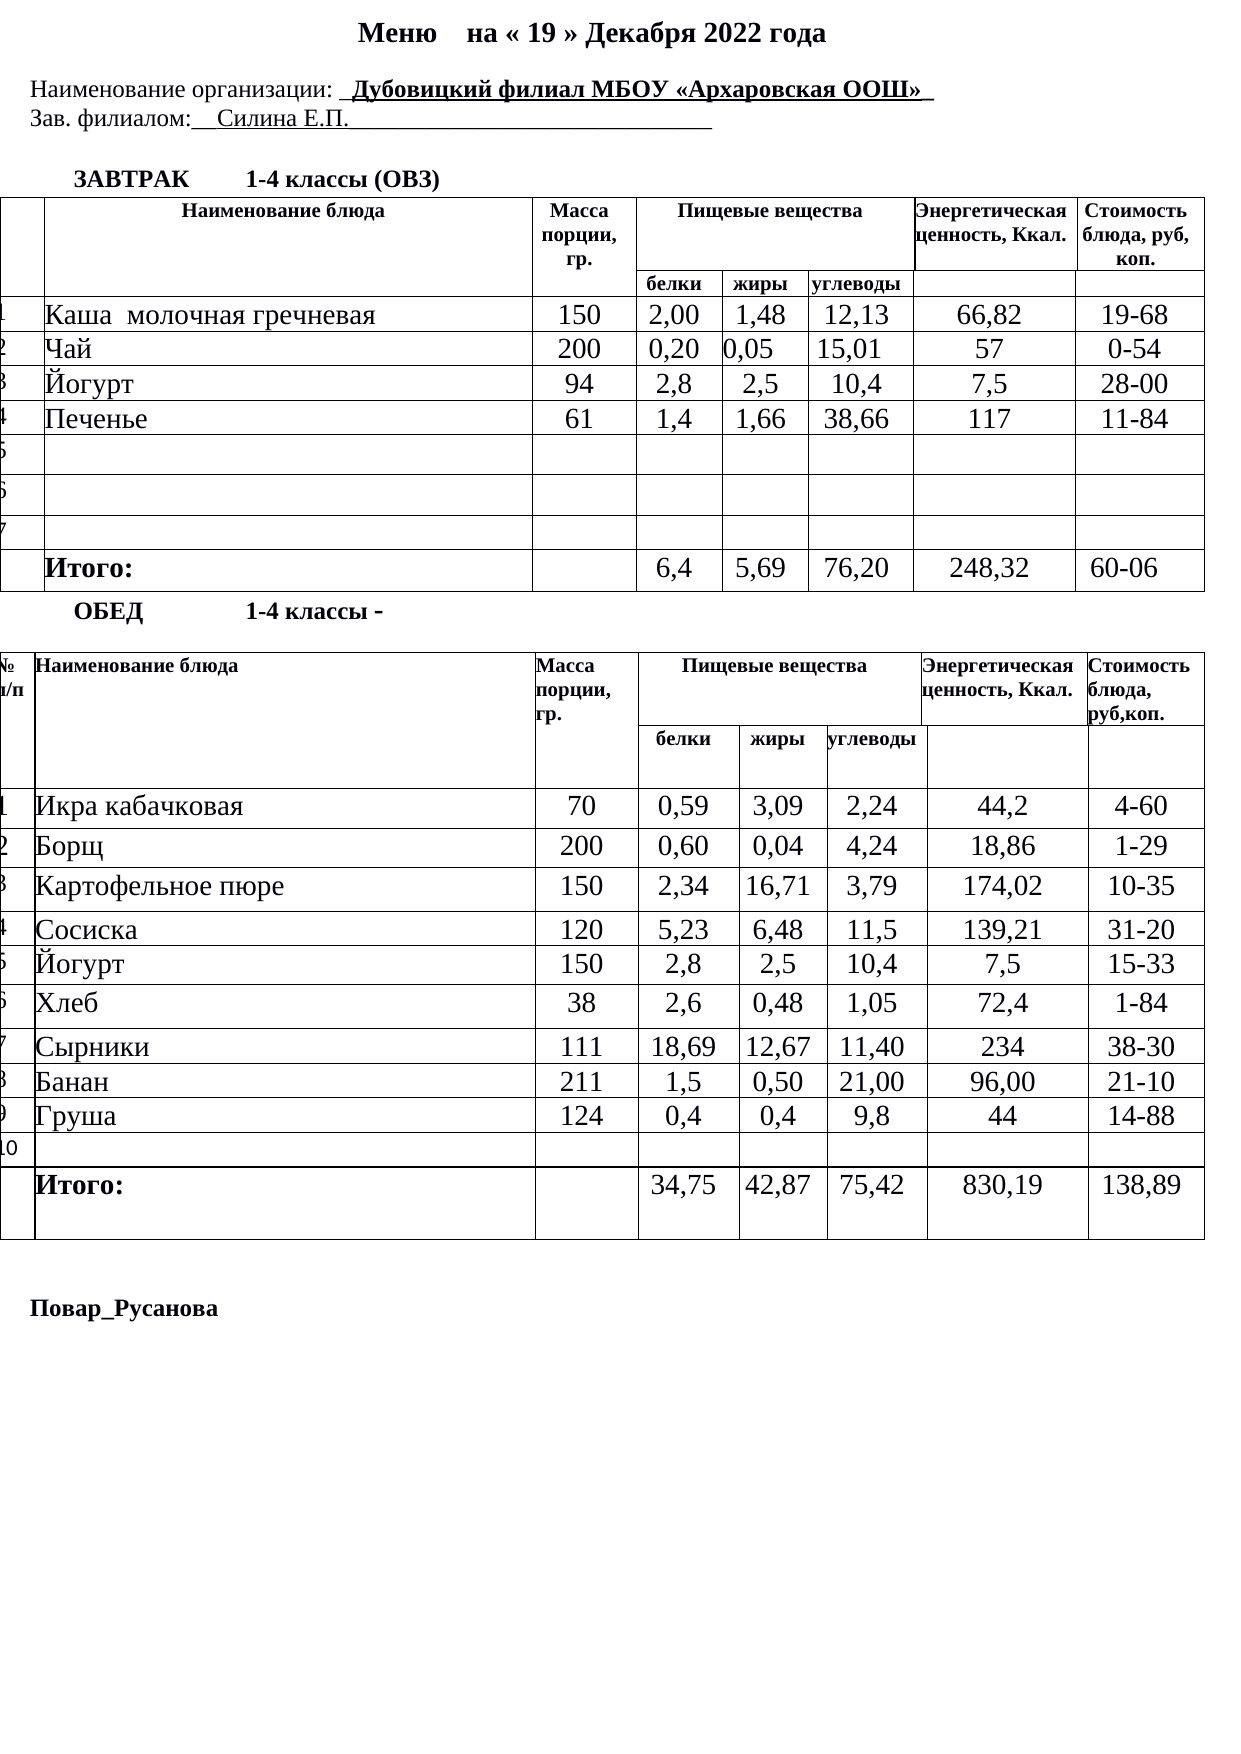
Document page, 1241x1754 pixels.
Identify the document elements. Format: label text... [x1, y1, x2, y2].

table_cell 1,48 [723, 297, 808, 331]
table_cell 4-60 [1089, 789, 1204, 827]
table_cell 1 [1, 789, 34, 827]
table_cell 1,5 [639, 1064, 739, 1097]
table_cell 9 [1, 1098, 34, 1132]
table_cell 0,50 [740, 1064, 827, 1097]
table_cell 2,8 [639, 946, 739, 984]
table_cell 0-54 [1076, 332, 1204, 365]
table_cell 211 [536, 1064, 638, 1097]
text ОБЕД 1-4 классы - [29, 592, 1226, 626]
table_cell 2 [1, 332, 44, 365]
table_cell 7 [1, 1029, 34, 1063]
table_cell [928, 726, 1088, 787]
table_cell 1,05 [828, 985, 927, 1028]
table_cell 248,32 [914, 550, 1075, 591]
table_cell 2 [1, 829, 34, 867]
table_cell 6,4 [637, 550, 722, 591]
table_cell 4 [1, 401, 44, 434]
table_cell Банан [36, 1064, 535, 1097]
table_cell 15-33 [1089, 946, 1204, 984]
table_cell 96,00 [928, 1064, 1088, 1097]
table_cell 15,01 [809, 332, 913, 365]
table_cell 42,87 [740, 1168, 827, 1239]
table_cell 6,48 [740, 912, 827, 945]
table_cell 12,67 [740, 1029, 827, 1063]
table_header Масса порции, гр. [533, 198, 636, 296]
table_cell Груша [36, 1098, 535, 1132]
table_cell 11-84 [1076, 401, 1204, 434]
table_cell 10-35 [1089, 868, 1204, 911]
table_cell [637, 435, 722, 474]
table_cell 12,13 [809, 297, 913, 331]
text Зав. филиалом:__Силина Е.П._____________________________ [29, 103, 1226, 132]
table_cell [1, 550, 44, 591]
table_cell [914, 271, 1075, 296]
table_cell [45, 516, 532, 549]
table_cell 3 [1, 868, 34, 911]
table_cell 2,24 [828, 789, 927, 827]
table_cell [1089, 1133, 1204, 1166]
table_cell 7,5 [914, 366, 1075, 400]
table_cell 0,4 [639, 1098, 739, 1132]
table_cell 0,60 [639, 829, 739, 867]
table_cell 18,86 [928, 829, 1088, 867]
table_cell [637, 516, 722, 549]
table_cell 72,4 [928, 985, 1088, 1028]
table_cell [536, 1133, 638, 1166]
table_cell [45, 475, 532, 515]
table_cell 1,4 [637, 401, 722, 434]
table_cell 19-68 [1076, 297, 1204, 331]
table_cell 111 [536, 1029, 638, 1063]
table_header Наименование блюда [36, 653, 535, 787]
table_cell 34,75 [639, 1168, 739, 1239]
table_cell [533, 435, 636, 474]
table_cell 0,04 [740, 829, 827, 867]
table_cell 139,21 [928, 912, 1088, 945]
table_cell белки [639, 726, 739, 787]
table_cell 234 [928, 1029, 1088, 1063]
table_cell 4 [1, 912, 34, 945]
table_cell 10,4 [828, 946, 927, 984]
table_cell [533, 550, 636, 591]
table_cell 57 [914, 332, 1075, 365]
table_cell 0,59 [639, 789, 739, 827]
table_cell 21,00 [828, 1064, 927, 1097]
table_cell Борщ [36, 829, 535, 867]
table_cell Итого: [36, 1168, 535, 1239]
table_cell 60-06 [1076, 550, 1204, 591]
table_cell 18,69 [639, 1029, 739, 1063]
table_cell 14-88 [1089, 1098, 1204, 1132]
table_cell 8 [1, 1064, 34, 1097]
table_cell [1, 1168, 34, 1239]
table_cell 174,02 [928, 868, 1088, 911]
table_cell 2,5 [740, 946, 827, 984]
table_cell 2,00 [637, 297, 722, 331]
table_cell [45, 435, 532, 474]
table_cell [740, 1133, 827, 1166]
table_header Пищевые вещества [637, 198, 914, 270]
table_cell [809, 516, 913, 549]
table_header Стоимость блюда, руб, коп. [1078, 198, 1204, 270]
table_cell [928, 1133, 1088, 1166]
table_cell [914, 516, 1075, 549]
table_cell 0,4 [740, 1098, 827, 1132]
table_cell 94 [533, 366, 636, 400]
table_cell 200 [536, 829, 638, 867]
text ЗАВТРАК 1-4 классы (ОВЗ) [29, 164, 1226, 193]
table_cell 9,8 [828, 1098, 927, 1132]
table_cell [637, 475, 722, 515]
table_cell Хлеб [36, 985, 535, 1028]
table_header Наименование блюда [45, 198, 532, 296]
table_cell Итого: [45, 550, 532, 591]
table_cell Икра кабачковая [36, 789, 535, 827]
table_header Пищевые вещества [639, 653, 921, 725]
table_cell Йогурт [45, 366, 532, 400]
table_cell 4,24 [828, 829, 927, 867]
table_cell Сырники [36, 1029, 535, 1063]
table_cell 0,48 [740, 985, 827, 1028]
table_cell 5,23 [639, 912, 739, 945]
table_cell [536, 1168, 638, 1239]
table_cell 5,69 [723, 550, 808, 591]
table_cell 830,19 [928, 1168, 1088, 1239]
table_cell 1 [1, 297, 44, 331]
table_cell [639, 1133, 739, 1166]
table_cell [533, 516, 636, 549]
table_cell [809, 435, 913, 474]
table_cell 3 [1, 366, 44, 400]
table_cell 21-10 [1089, 1064, 1204, 1097]
table_cell 11,40 [828, 1029, 927, 1063]
table_header Энергетическая ценность, Ккал. [922, 653, 1087, 725]
table_cell 120 [536, 912, 638, 945]
table_cell 44,2 [928, 789, 1088, 827]
table_cell 16,71 [740, 868, 827, 911]
table_cell 38,66 [809, 401, 913, 434]
table_cell 150 [536, 946, 638, 984]
table_cell [1076, 271, 1204, 296]
table_cell 124 [536, 1098, 638, 1132]
table_cell жиры [740, 726, 827, 787]
table_cell 76,20 [809, 550, 913, 591]
table_cell 7,5 [928, 946, 1088, 984]
table_cell [1089, 726, 1204, 787]
table_header № п/п [1, 653, 34, 787]
table_cell углеводы [809, 271, 913, 296]
table_cell Йогурт [36, 946, 535, 984]
table_cell 150 [536, 868, 638, 911]
table_cell Чай [45, 332, 532, 365]
table_cell 2,34 [639, 868, 739, 911]
table_cell 70 [536, 789, 638, 827]
table_cell Картофельное пюре [36, 868, 535, 911]
table_cell 1-29 [1089, 829, 1204, 867]
table_cell [533, 475, 636, 515]
table_cell Сосиска [36, 912, 535, 945]
table_cell 0,20 [637, 332, 722, 365]
table_cell 38 [536, 985, 638, 1028]
table_cell 3,09 [740, 789, 827, 827]
table_cell Печенье [45, 401, 532, 434]
table_cell 1-84 [1089, 985, 1204, 1028]
table_cell 66,82 [914, 297, 1075, 331]
table_cell 75,42 [828, 1168, 927, 1239]
table_cell [1076, 516, 1204, 549]
table_cell углеводы [828, 726, 927, 787]
table_header Стоимость блюда, руб,коп. [1088, 653, 1204, 725]
table_cell 6 [1, 985, 34, 1028]
table_cell 7 [1, 516, 44, 549]
text Наименование организации: _Дубовицкий филиал МБОУ «Архаровская ООШ»_ [29, 74, 1226, 103]
table_cell 0,05 [723, 332, 808, 365]
table_header Энергетическая ценность, Ккал. [916, 198, 1077, 270]
table_cell 44 [928, 1098, 1088, 1132]
table_cell 117 [914, 401, 1075, 434]
table_cell 5 [1, 435, 44, 474]
table_cell 3,79 [828, 868, 927, 911]
table_header Масса порции, гр. [536, 653, 638, 787]
table_cell [723, 475, 808, 515]
table_header [1, 198, 44, 296]
table_cell 2,8 [637, 366, 722, 400]
table_cell [914, 475, 1075, 515]
table_cell 10,4 [809, 366, 913, 400]
table_cell 150 [533, 297, 636, 331]
table_cell 11,5 [828, 912, 927, 945]
table_cell жиры [723, 271, 808, 296]
table_cell 2,5 [723, 366, 808, 400]
table_cell [1076, 435, 1204, 474]
table_cell 5 [1, 946, 34, 984]
table_cell белки [637, 271, 722, 296]
table_cell 10 [1, 1133, 34, 1166]
table_cell [723, 435, 808, 474]
table_cell [809, 475, 913, 515]
table_cell 28-00 [1076, 366, 1204, 400]
table_cell [914, 435, 1075, 474]
table_cell [828, 1133, 927, 1166]
table_cell 31-20 [1089, 912, 1204, 945]
table_cell 1,66 [723, 401, 808, 434]
table_cell 6 [1, 475, 44, 515]
table_cell 38-30 [1089, 1029, 1204, 1063]
table_cell [723, 516, 808, 549]
table_cell [36, 1133, 535, 1166]
table_cell 61 [533, 401, 636, 434]
text Меню на « 19 » Декабря 2022 года [29, 15, 1226, 48]
table_cell 200 [533, 332, 636, 365]
table_cell [1076, 475, 1204, 515]
table_cell Каша молочная гречневая [45, 297, 532, 331]
text Повар_Русанова [29, 1293, 1226, 1322]
table_cell 138,89 [1089, 1168, 1204, 1239]
table_cell 2,6 [639, 985, 739, 1028]
